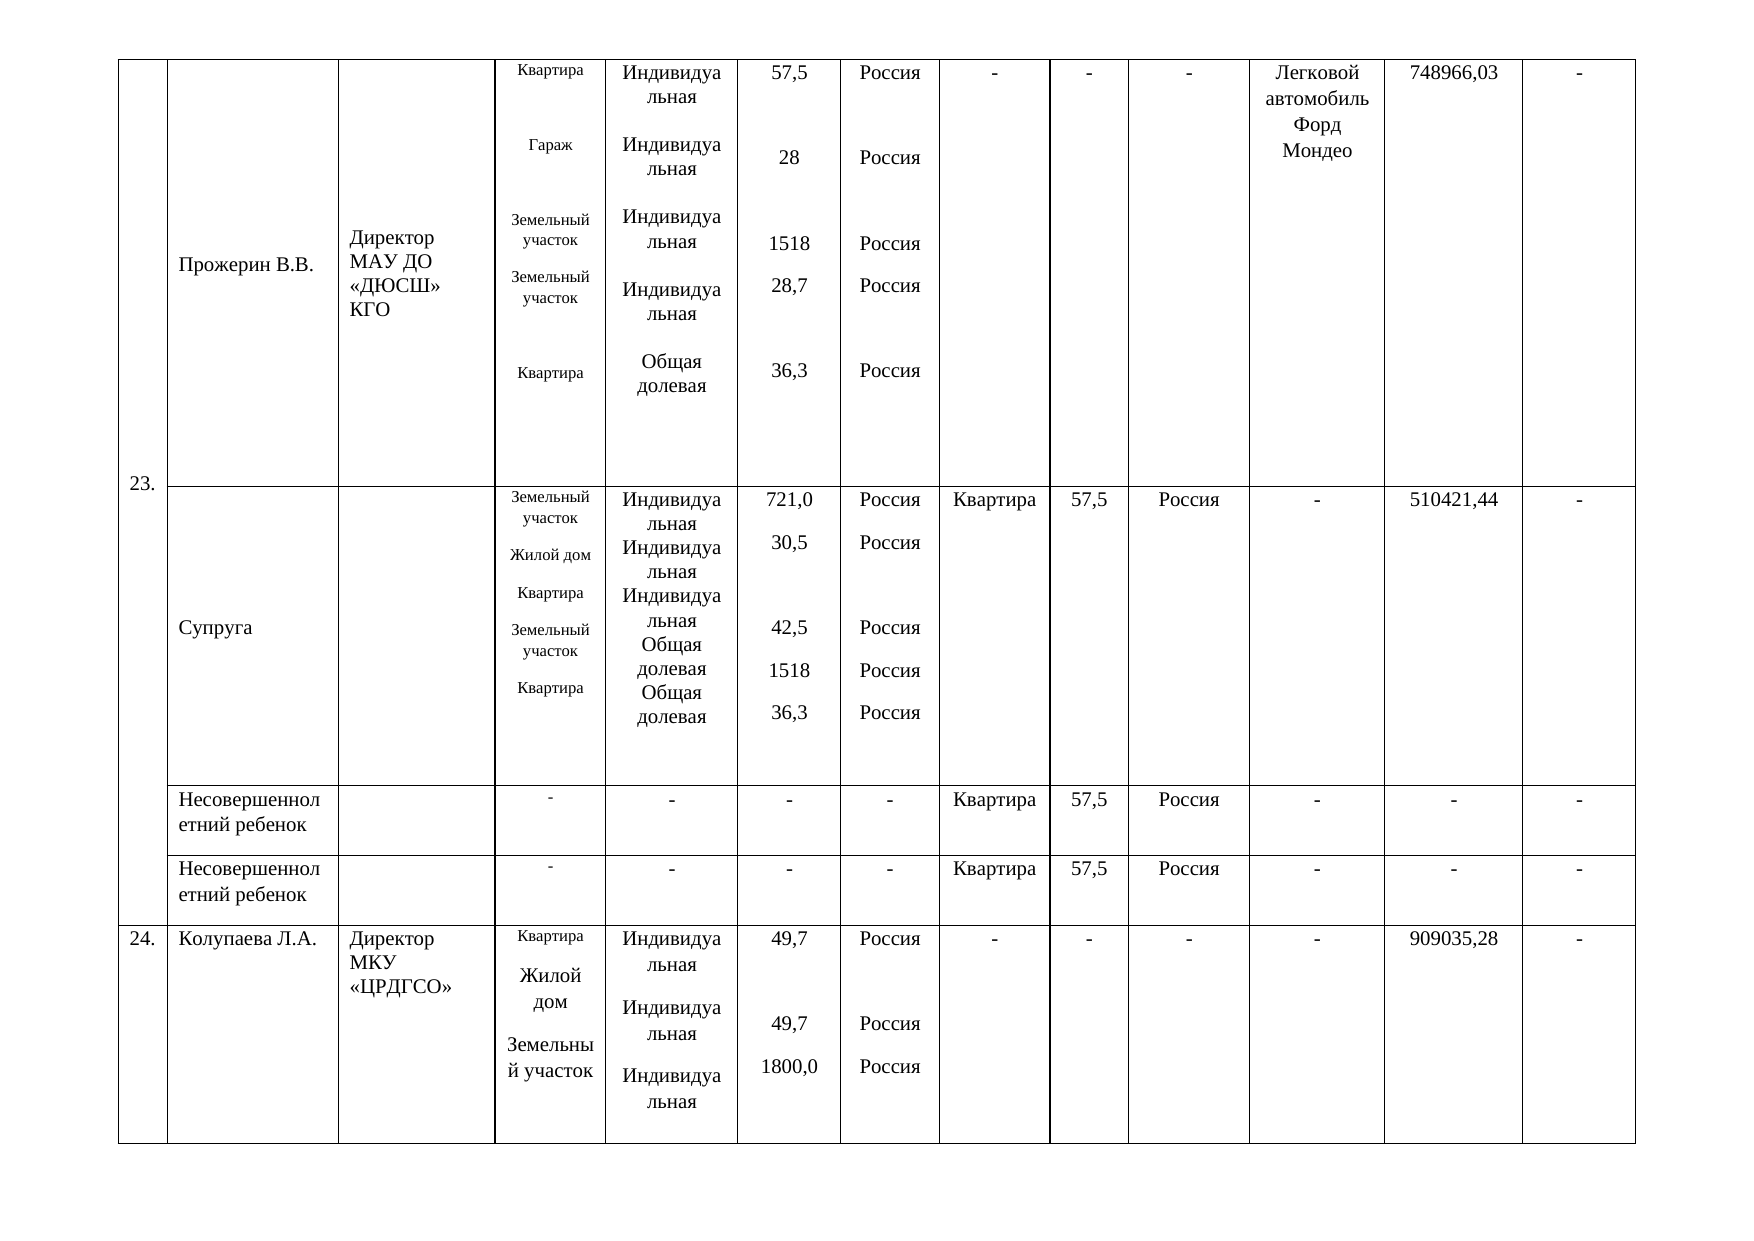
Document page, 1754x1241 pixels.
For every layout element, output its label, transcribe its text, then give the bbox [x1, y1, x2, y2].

table_cell - [841, 786, 939, 855]
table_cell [606, 926, 737, 1143]
table_cell - [738, 856, 840, 925]
table_cell - [1523, 786, 1635, 855]
table_cell 57,5 28 1518 28,7 36,3 [738, 60, 840, 486]
table_cell - [1129, 60, 1249, 486]
table_cell 49,7 49,7 1800,0 24 [738, 926, 840, 1143]
table_cell 510421,44 [1385, 487, 1522, 785]
table_cell [339, 786, 494, 855]
table_cell Супруга [168, 487, 338, 785]
table_cell 57,5 [1051, 856, 1128, 925]
table_cell - [1051, 926, 1128, 1143]
table_cell 748966,03 [1385, 60, 1522, 486]
table_cell Земельный участок Жилой дом Квартира Земельный участок Квартира [496, 487, 605, 785]
table_cell Индивидуальная Индивидуальная Индивидуальная Индивидуальная Общая долевая [606, 60, 737, 486]
table_cell [339, 856, 494, 925]
table_cell 23. [119, 60, 167, 925]
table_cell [496, 926, 605, 1143]
table_cell Россия Россия Россия Россия Россия [841, 60, 939, 486]
table_cell - [1250, 487, 1384, 785]
table_cell - [1250, 926, 1384, 1143]
table_cell [339, 487, 494, 785]
table_cell Несовершеннолетний ребенок [168, 856, 338, 925]
table_cell - [606, 786, 737, 855]
table_cell - [1051, 60, 1128, 486]
table_cell - [1250, 856, 1384, 925]
table_cell Прожерин В.В. [168, 60, 338, 486]
table_cell Индивидуальная Индивидуальная Индивидуальная Общая долевая Общая долевая [606, 487, 737, 785]
table_cell Квартира [940, 786, 1049, 855]
table_cell - [1385, 786, 1522, 855]
table_cell - [738, 786, 840, 855]
table_cell - [496, 786, 605, 855]
table_cell 721,0 30,5 42,5 1518 36,3 [738, 487, 840, 785]
table_cell Квартира [940, 487, 1049, 785]
table_cell - [940, 60, 1049, 486]
table_cell - [1523, 856, 1635, 925]
table_cell Россия [1129, 487, 1249, 785]
table_cell Несовершеннолетний ребенок [168, 786, 338, 855]
table_cell - [841, 856, 939, 925]
table_cell Колупаева Л.А. [168, 926, 338, 1143]
table_cell - [1523, 60, 1635, 486]
table_cell - [1250, 786, 1384, 855]
table_cell - [940, 926, 1049, 1143]
table_cell 57,5 [1051, 487, 1128, 785]
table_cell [339, 926, 494, 1143]
table_cell Россия [1129, 786, 1249, 855]
table_cell - [496, 856, 605, 925]
table_cell 24. [119, 926, 167, 1143]
table_cell 57,5 [1051, 786, 1128, 855]
table_cell - [606, 856, 737, 925]
table_cell Директор МАУ ДО «ДЮСШ» КГО [339, 60, 494, 486]
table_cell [841, 926, 939, 1143]
table_cell Россия [1129, 856, 1249, 925]
table_cell - [1385, 856, 1522, 925]
table_cell Легковой автомобиль Форд Мондео [1250, 60, 1384, 486]
table_cell 909035,28 [1385, 926, 1522, 1143]
table_cell Квартира Гараж Земельный участок Земельный участок Квартира [496, 60, 605, 486]
table_cell Квартира [940, 856, 1049, 925]
table_cell - [1129, 926, 1249, 1143]
table_cell - [1523, 487, 1635, 785]
table_cell - [1523, 926, 1635, 1143]
table_cell Россия Россия Россия Россия Россия [841, 487, 939, 785]
